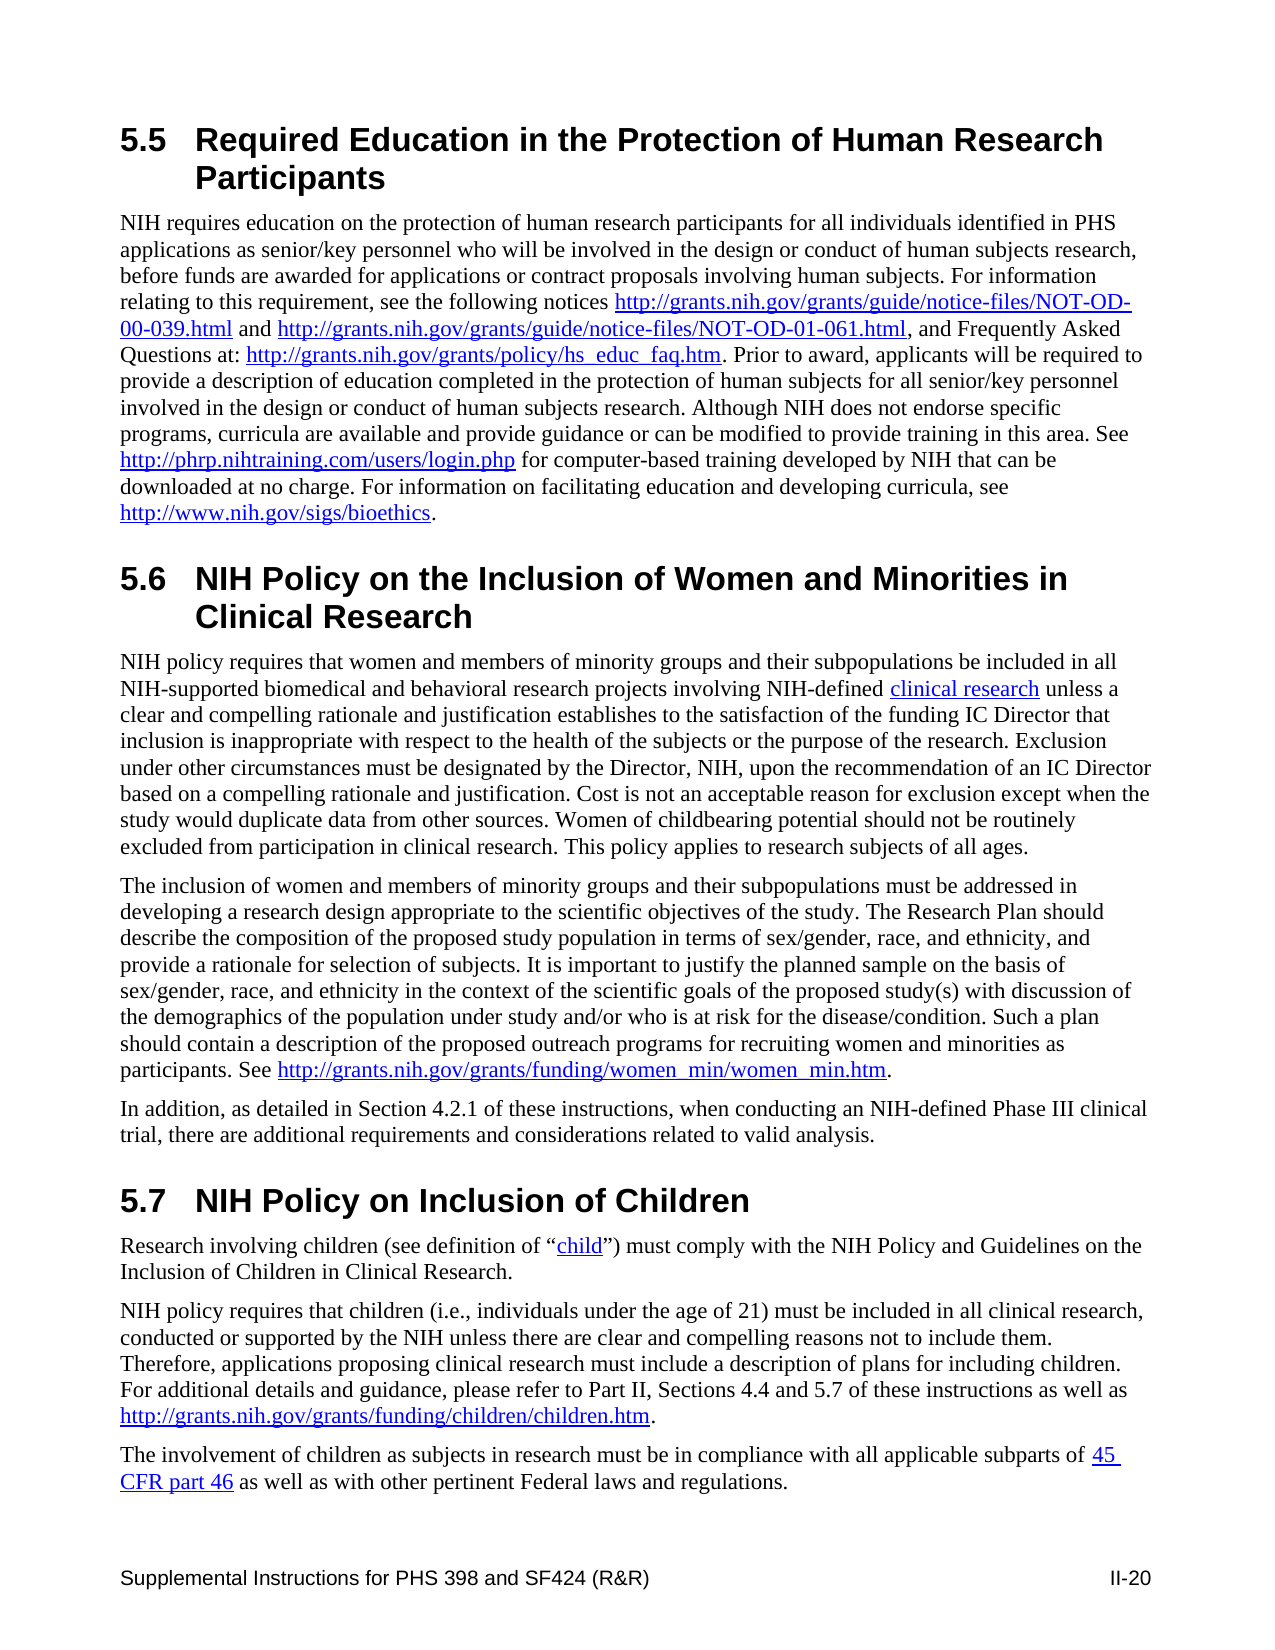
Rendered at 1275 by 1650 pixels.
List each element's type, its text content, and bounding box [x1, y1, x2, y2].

text The involvement of children as subjects in research must be in compliance with all applicable subparts of 45 CFR part 46 as well as with other pertinent Federal laws and regulations. [120, 1441, 1155, 1494]
subtitle 5.5 Required Education in the Protection of Human Research Participants [120, 120, 1155, 197]
subtitle 5.6 NIH Policy on the Inclusion of Women and Minorities in Clinical Research [120, 559, 1155, 636]
text NIH policy requires that women and members of minority groups and their subpopulations be included in all NIH-supported biomedical and behavioral research projects involving NIH-defined clinical research unless a clear and compelling rationale and justification establishes to the satisfaction of the funding IC Director that inclusion is inappropriate with respect to the health of the subjects or the purpose of the research. Exclusion under other circumstances must be designated by the Director, NIH, upon the recommendation of an IC Director based on a compelling rationale and justification. Cost is not an acceptable reason for exclusion except when the study would duplicate data from other sources. Women of childbearing potential should not be routinely excluded from participation in clinical research. This policy applies to research subjects of all ages. [120, 648, 1155, 859]
text NIH policy requires that children (i.e., individuals under the age of 21) must be included in all clinical research, conducted or supported by the NIH unless there are clear and compelling reasons not to include them. Therefore, applications proposing clinical research must include a description of plans for including children. For additional details and guidance, please refer to Part II, Sections 4.4 and 5.7 of these instructions as well as http://grants.nih.gov/grants/funding/children/children.htm. [120, 1297, 1155, 1429]
subtitle 5.7 NIH Policy on Inclusion of Children [120, 1181, 1155, 1219]
text The inclusion of women and members of minority groups and their subpopulations must be addressed in developing a research design appropriate to the scientific objectives of the study. The Research Plan should describe the composition of the proposed study population in terms of sex/gender, race, and ethnicity, and provide a rationale for selection of subjects. It is important to justify the planned sample on the basis of sex/gender, race, and ethnicity in the context of the scientific goals of the proposed study(s) with discussion of the demographics of the population under study and/or who is at risk for the disease/condition. Such a plan should contain a description of the proposed outreach programs for recruiting women and minorities as participants. See http://grants.nih.gov/grants/funding/women_min/women_min.htm. [120, 872, 1155, 1082]
text Research involving children (see definition of “child”) must comply with the NIH Policy and Guidelines on the Inclusion of Children in Clinical Research. [120, 1232, 1155, 1285]
text In addition, as detailed in Section 4.2.1 of these instructions, when conducting an NIH-defined Phase III clinical trial, there are additional requirements and considerations related to valid analysis. [120, 1095, 1155, 1148]
text NIH requires education on the protection of human research participants for all individuals identified in PHS applications as senior/key personnel who will be involved in the design or conduct of human subjects research, before funds are awarded for applications or contract proposals involving human subjects. For information relating to this requirement, see the following notices http://grants.nih.gov/grants/guide/notice-files/NOT-OD-00-039.html and http://grants.nih.gov/grants/guide/notice-files/NOT-OD-01-061.html, and Frequently Asked Questions at: http://grants.nih.gov/grants/policy/hs_educ_faq.htm. Prior to award, applicants will be required to provide a description of education completed in the protection of human subjects for all senior/key personnel involved in the design or conduct of human subjects research. Although NIH does not endorse specific programs, curricula are available and provide guidance or can be modified to provide training in this area. See http://phrp.nihtraining.com/users/login.php for computer-based training developed by NIH that can be downloaded at no charge. For information on facilitating education and developing curricula, see http://www.nih.gov/sigs/bioethics. [120, 209, 1155, 526]
